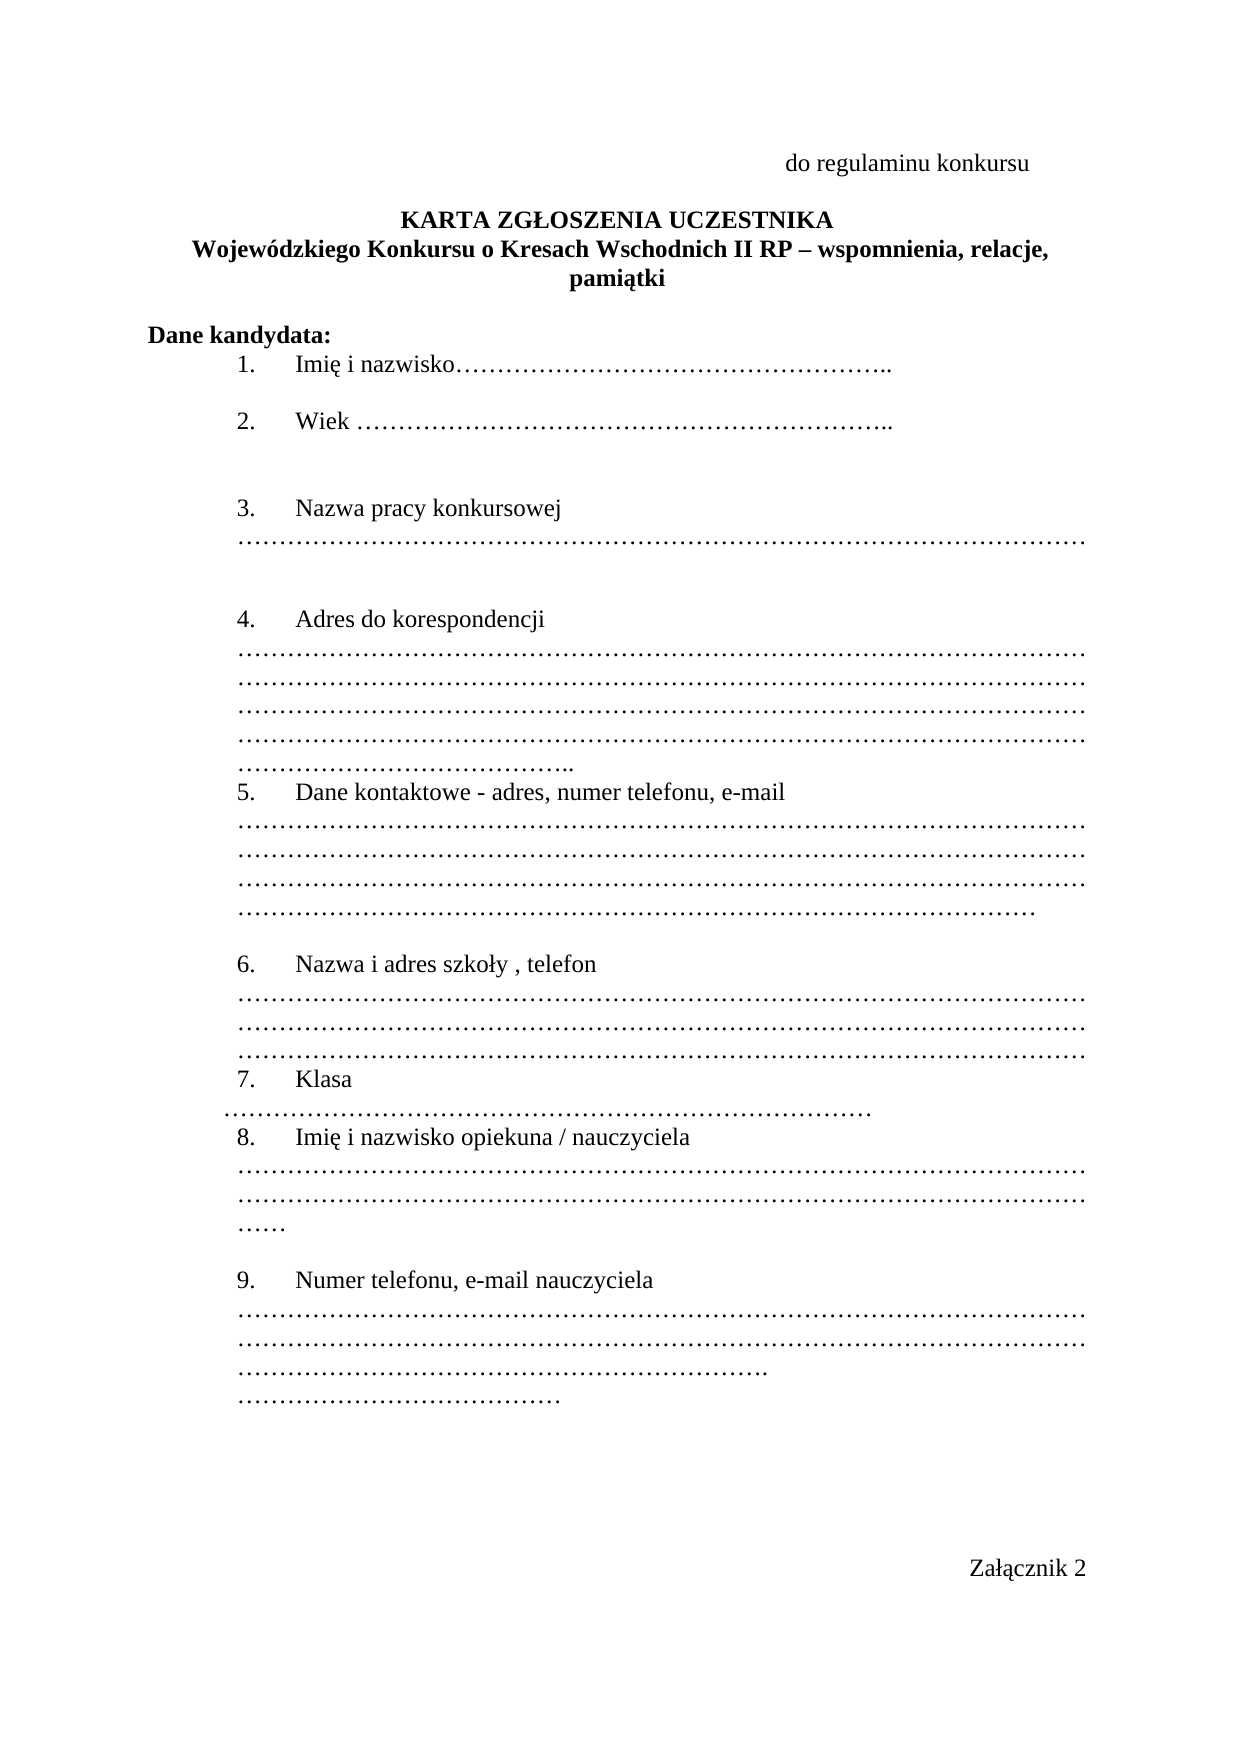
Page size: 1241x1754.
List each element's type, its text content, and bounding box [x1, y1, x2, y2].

list Adres do korespondencji …………………………………………………………………………………………………………………………………………………………………………………………………………………………………………………………………………………………………………………………………………………………………………………………………………….. [237, 604, 1093, 777]
list Imię i nazwisko opiekuna / nauczyciela ………………………………………………………………………………………………………………………………………………………………………………………… [237, 1122, 1093, 1237]
list Wiek ……………………………………………………….. [237, 406, 1093, 435]
text Dane kandydata: [148, 320, 1093, 349]
list Dane kontaktowe - adres, numer telefonu, e-mail …………………………………………………………………………………………………………………………………………………………………………………………………………………………………………………………………………………………………………………………………………………………………… [237, 777, 1093, 921]
list Nazwa i adres szkoły , telefon ……………………………………………………………………………………………………………………………………………………………………………………………………………………………………………………………………………… [237, 949, 1093, 1064]
list Numer telefonu, e-mail nauczyciela …………………………………………………………………………………………………………………………………………………………………………………………………………………………………………….………………………………… [237, 1266, 1093, 1409]
list Nazwa pracy konkursowej ………………………………………………………………………………………… [237, 493, 1093, 550]
text KARTA ZGŁOSZENIA UCZESTNIKA [148, 205, 1093, 234]
text Załącznik 2 [223, 1553, 1093, 1582]
text do regulaminu konkursu [148, 148, 1093, 176]
list Imię i nazwisko…………………………………………….. [237, 349, 1093, 378]
text Wojewódzkiego Konkursu o Kresach Wschodnich II RP – wspomnienia, relacje, pamiątki [148, 234, 1093, 291]
text …………………………………………………………………… [223, 1093, 1093, 1122]
list Klasa [237, 1064, 1093, 1093]
